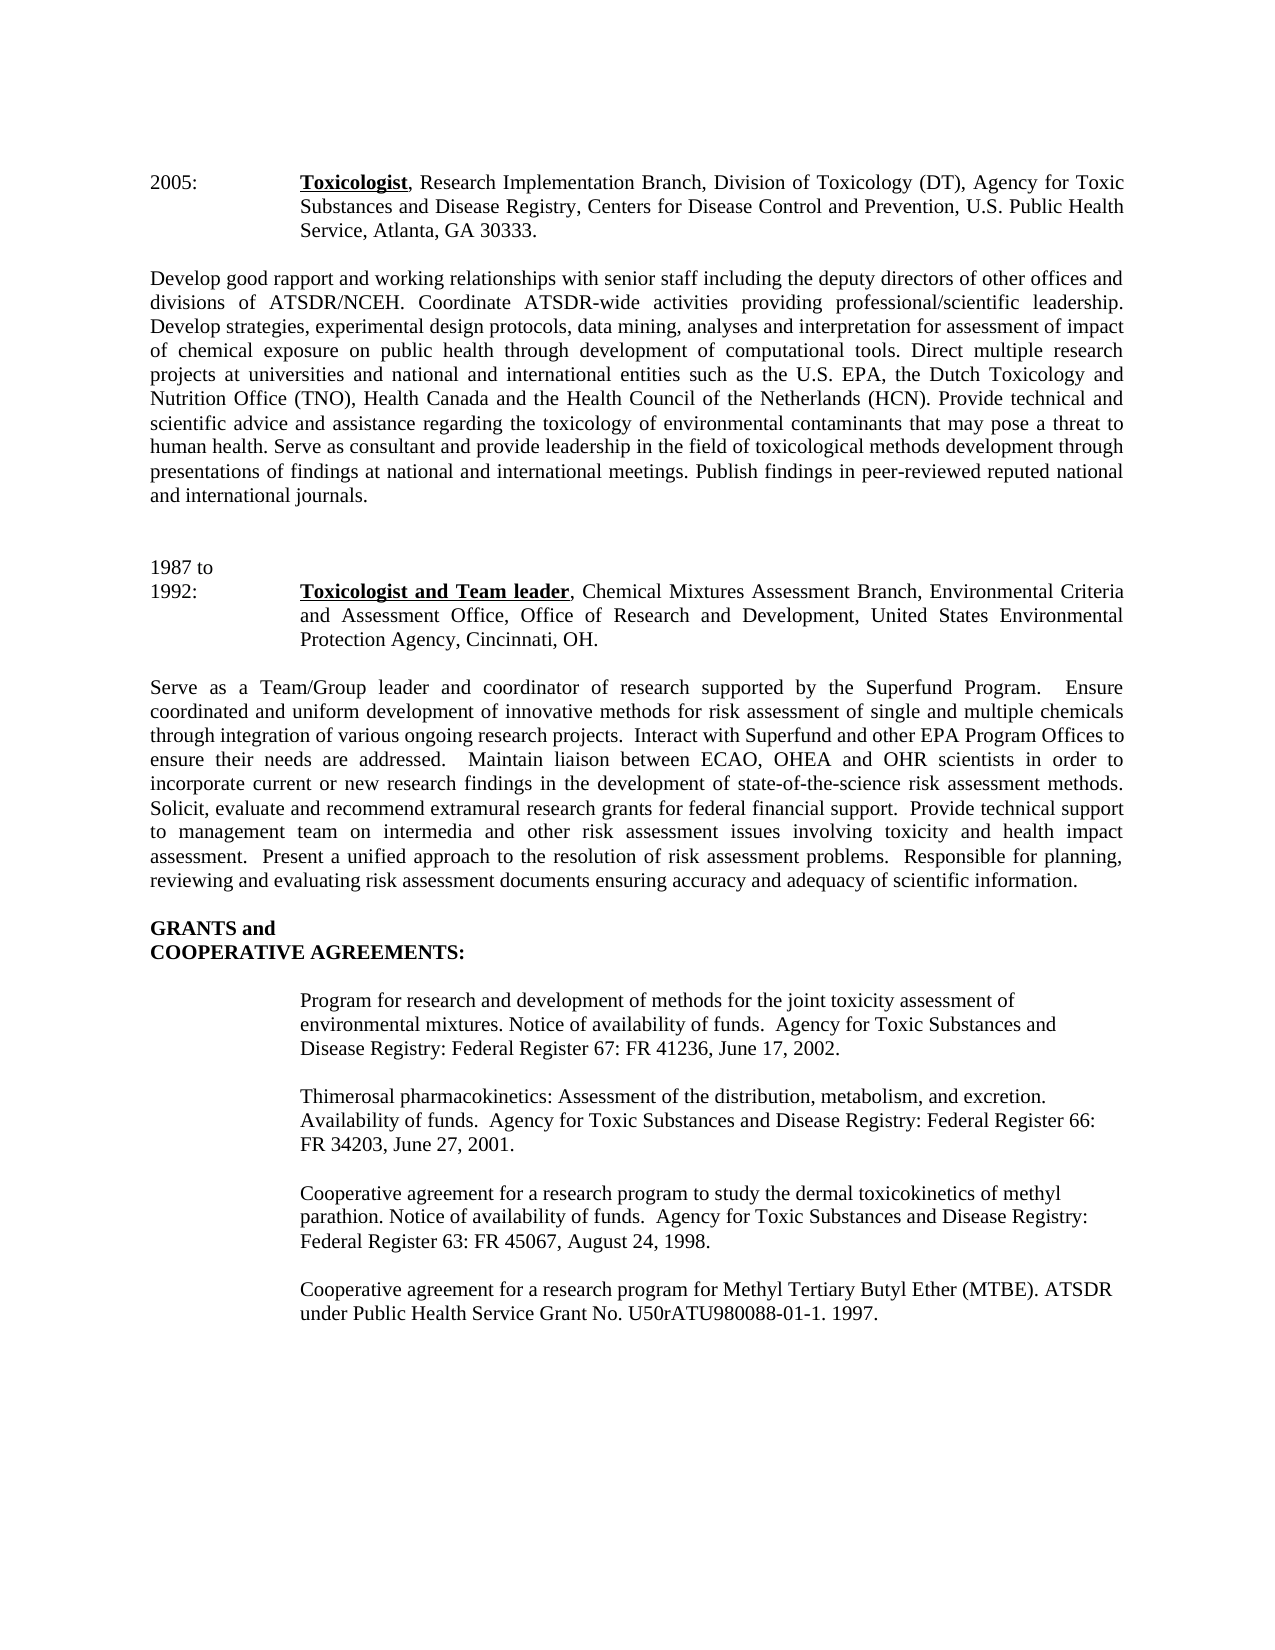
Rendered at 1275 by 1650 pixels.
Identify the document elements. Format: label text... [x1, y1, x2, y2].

text GRANTS and [150, 916, 1125, 940]
text 2005: Toxicologist, Research Implementation Branch, Division of Toxicology (DT), Agency for Toxic Substances and Disease Registry, Centers for Disease Control and Prevention, U.S. Public Health Service, Atlanta, GA 30333. [150, 170, 1125, 242]
text COOPERATIVE AGREEMENTS: [150, 940, 1125, 964]
text Cooperative agreement for a research program to study the dermal toxicokinetics of methyl parathion. Notice of availability of funds. Agency for Toxic Substances and Disease Registry: Federal Register 63: FR 45067, August 24, 1998. [300, 1180, 1125, 1253]
text Develop good rapport and working relationships with senior staff including the deputy directors of other offices and divisions of ATSDR/NCEH. Coordinate ATSDR-wide activities providing professional/scientific leadership. Develop strategies, experimental design protocols, data mining, analyses and interpretation for assessment of impact of chemical exposure on public health through development of computational tools. Direct multiple research projects at universities and national and international entities such as the U.S. EPA, the Dutch Toxicology and Nutrition Office (TNO), Health Canada and the Health Council of the Netherlands (HCN). Provide technical and scientific advice and assistance regarding the toxicology of environmental contaminants that may pose a threat to human health. Serve as consultant and provide leadership in the field of toxicological methods development through presentations of findings at national and international meetings. Publish findings in peer-reviewed reputed national and international journals. [150, 266, 1125, 507]
text Thimerosal pharmacokinetics: Assessment of the distribution, metabolism, and excretion. Availability of funds. Agency for Toxic Substances and Disease Registry: Federal Register 66: FR 34203, June 27, 2001. [300, 1084, 1125, 1156]
text Serve as a Team/Group leader and coordinator of research supported by the Superfund Program. Ensure coordinated and uniform development of innovative methods for risk assessment of single and multiple chemicals through integration of various ongoing research projects. Interact with Superfund and other EPA Program Offices to ensure their needs are addressed. Maintain liaison between ECAO, OHEA and OHR scientists in order to incorporate current or new research findings in the development of state-of-the-science risk assessment methods. Solicit, evaluate and recommend extramural research grants for federal financial support. Provide technical support to management team on intermedia and other risk assessment issues involving toxicity and health impact assessment. Present a unified approach to the resolution of risk assessment problems. Responsible for planning, reviewing and evaluating risk assessment documents ensuring accuracy and adequacy of scientific information. [150, 675, 1125, 892]
text 1992: Toxicologist and Team leader, Chemical Mixtures Assessment Branch, Environmental Criteria and Assessment Office, Office of Research and Development, United States Environmental Protection Agency, Cincinnati, OH. [150, 579, 1125, 651]
text 1987 to [150, 555, 1125, 579]
text Program for research and development of methods for the joint toxicity assessment of environmental mixtures. Notice of availability of funds. Agency for Toxic Substances and Disease Registry: Federal Register 67: FR 41236, June 17, 2002. [300, 988, 1125, 1060]
text Cooperative agreement for a research program for Methyl Tertiary Butyl Ether (MTBE). ATSDR under Public Health Service Grant No. U50rATU980088-01-1. 1997. [300, 1277, 1125, 1325]
